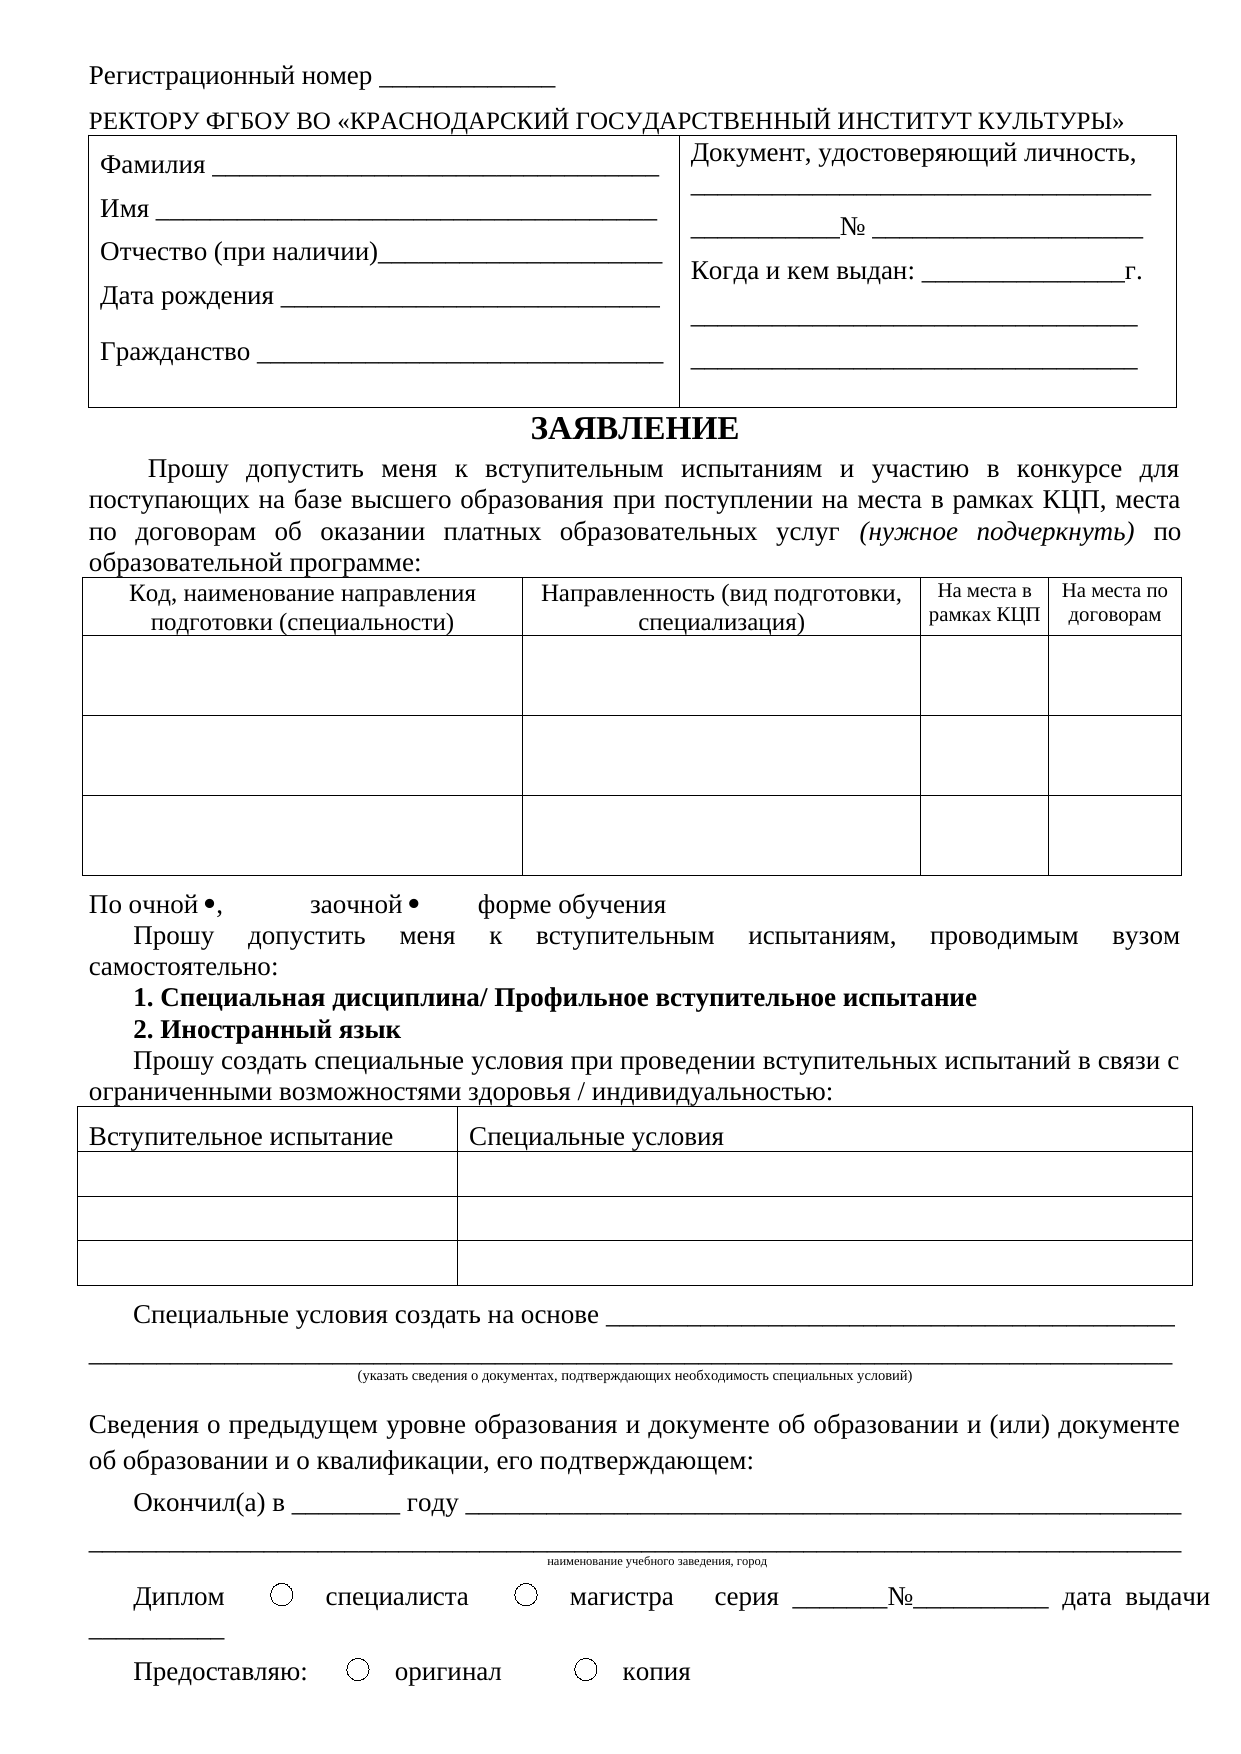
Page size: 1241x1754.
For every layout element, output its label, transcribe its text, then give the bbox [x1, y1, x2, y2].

table_cell [921, 636, 1048, 715]
text ЗАЯВЛЕНИЕ [89, 408, 1181, 447]
text Окончил(а) в ________ году [89, 1486, 1181, 1517]
text (указать сведения о документах, подтверждающих необходимость специальных условий) [89, 1367, 1181, 1396]
table_cell [1049, 796, 1181, 874]
table_cell [921, 716, 1048, 795]
table_header На места по договорам [1049, 578, 1181, 635]
table_cell [78, 1152, 457, 1196]
table_header Специальные условия [458, 1107, 1192, 1151]
table_header Вступительное испытание [78, 1107, 457, 1151]
text наименование учебного заведения, город [89, 1553, 1181, 1568]
table_cell [458, 1197, 1192, 1240]
table_header Код, наименование направления подготовки (специальности) [83, 578, 522, 635]
table_header Направленность (вид подготовки, специализация) [523, 578, 920, 635]
text Предоставляю: оригинал копия [89, 1655, 1181, 1686]
table_cell [921, 796, 1048, 874]
table_cell [523, 796, 920, 874]
text По очной , заочной форме обучения [89, 888, 1181, 919]
text 1. Специальная дисциплина/ Профильное вступительное испытание [89, 982, 1181, 1013]
text Прошу допустить меня к вступительным испытаниям и участию в конкурсе для поступающих на базе высшего образования при поступлении на места в рамках КЦП, места по договорам об оказании платных образовательных услуг (нужное подчеркнуть) по образовательной программе: [89, 452, 1181, 577]
table_cell [1049, 636, 1181, 715]
text Прошу допустить меня к вступительным испытаниям, проводимым вузом самостоятельно: [89, 919, 1181, 982]
table_cell [523, 636, 920, 715]
text Ректору ФГБОУ ВО «Краснодарский государственный ИНСТИТУТ культуры» [89, 106, 1181, 134]
text Диплом специалиста магистра серия _______№__________ дата выдачи __________ [89, 1580, 1211, 1643]
table_cell [83, 636, 522, 715]
text 2. Иностранный язык [89, 1013, 1181, 1044]
table_cell [78, 1241, 457, 1285]
table_cell [458, 1152, 1192, 1196]
table_header На места в рамках КЦП [921, 578, 1048, 635]
table_header Документ, удостоверяющий личность, __________________________________ ___________№ ____________________ Когда и кем выдан: _______________г. _________________________________ _________________________________ [680, 136, 1176, 407]
table_header Фамилия _________________________________ Имя _____________________________________ Отчество (при наличии)_____________________ Дата рождения ____________________________ Гражданство ______________________________ [89, 136, 679, 407]
table_cell [78, 1197, 457, 1240]
table_cell [83, 716, 522, 795]
text Сведения о предыдущем уровне образования и документе об образовании и (или) документе об образовании и о квалификации, его подтверждающем: [89, 1408, 1181, 1475]
table_cell [523, 716, 920, 795]
table_cell [83, 796, 522, 874]
table_cell [458, 1241, 1192, 1285]
text ________________________________________________________________________________ [89, 1336, 1181, 1367]
text Прошу создать специальные условия при проведении вступительных испытаний в связи с ограниченными возможностями здоровья / индивидуальностью: [89, 1044, 1181, 1106]
text Специальные условия создать на основе __________________________________________ [89, 1298, 1181, 1329]
table_cell [1049, 716, 1181, 795]
subtitle Регистрационный номер _____________ [89, 59, 1181, 90]
